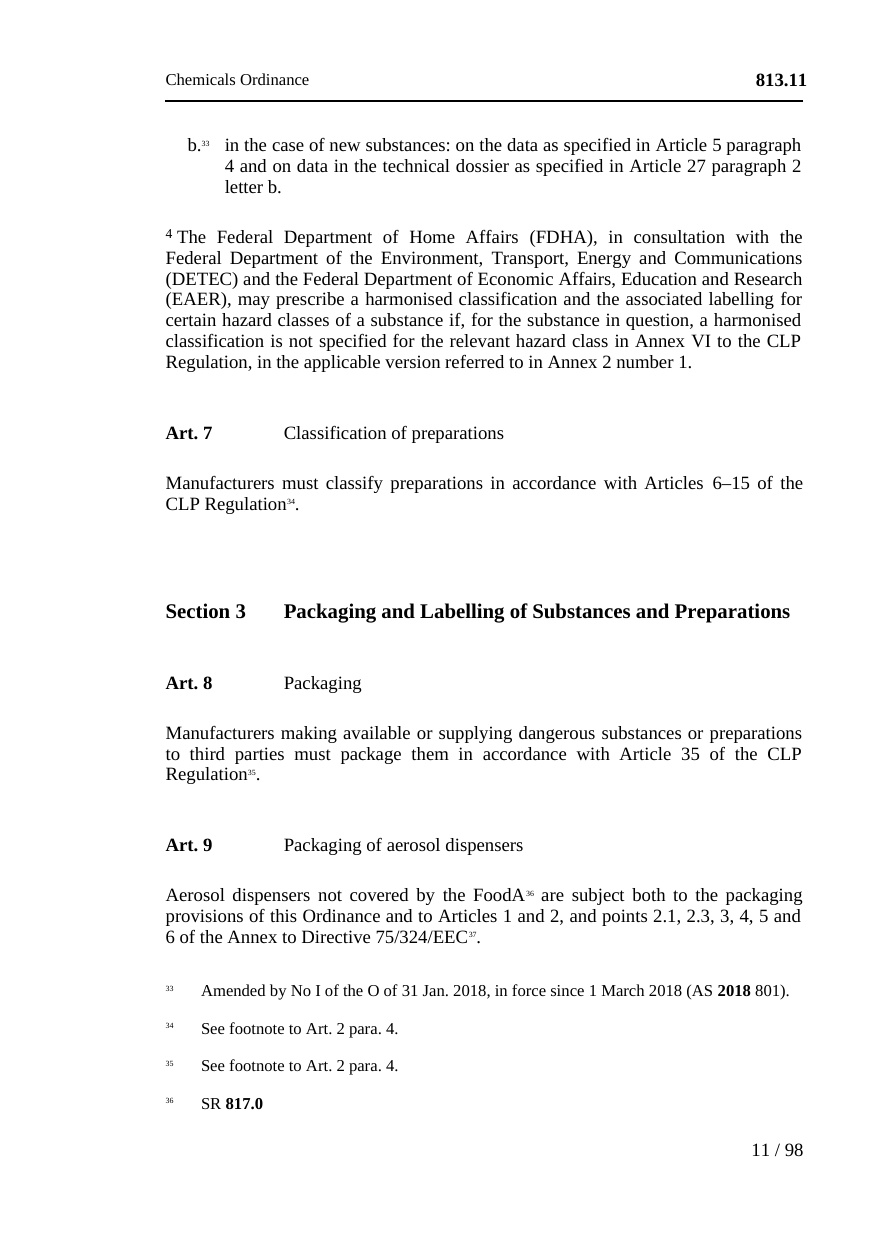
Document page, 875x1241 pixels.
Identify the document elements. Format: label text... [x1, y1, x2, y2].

text Aerosol dispensers not covered by the FoodA are subject both to the packaging provisions of this Ordinance and to Articles 1 and 2, and points 2.1, 2.3, 3, 4, 5 and 6 of the Annex to Directive 75/324/EEC. [165, 885, 803, 947]
text b. in the case of new substances: on the data as specified in Article 5 paragraph 4 and on data in the technical dossier as specified in Article 27 paragraph 2 letter b. [187, 135, 803, 197]
text Manufacturers making available or supplying dangerous substances or preparations to third parties must package them in accordance with Article 35 of the CLP Regulation. [165, 722, 803, 785]
subtitle Art. 7 Classification of preparations [165, 422, 803, 443]
text 4 The Federal Department of Home Affairs (FDHA), in consultation with the Federal Department of the Environment, Transport, Energy and Communications (DETEC) and the Federal Department of Economic Affairs, Education and Research (EAER), may prescribe a harmonised classification and the associated labelling for certain hazard classes of a substance if, for the substance in question, a harmonised classification is not specified for the relevant hazard class in Annex VI to the CLP Regulation, in the applicable version referred to in Annex 2 number 1. [165, 227, 803, 372]
subtitle Art. 9 Packaging of aerosol dispensers [165, 835, 803, 856]
subtitle Art. 8 Packaging [165, 672, 803, 693]
text Manufacturers must classify preparations in accordance with Articles 6–15 of the CLP Regulation. [165, 472, 803, 514]
subtitle Section 3 Packaging and Labelling of Substances and Preparations [165, 602, 803, 622]
